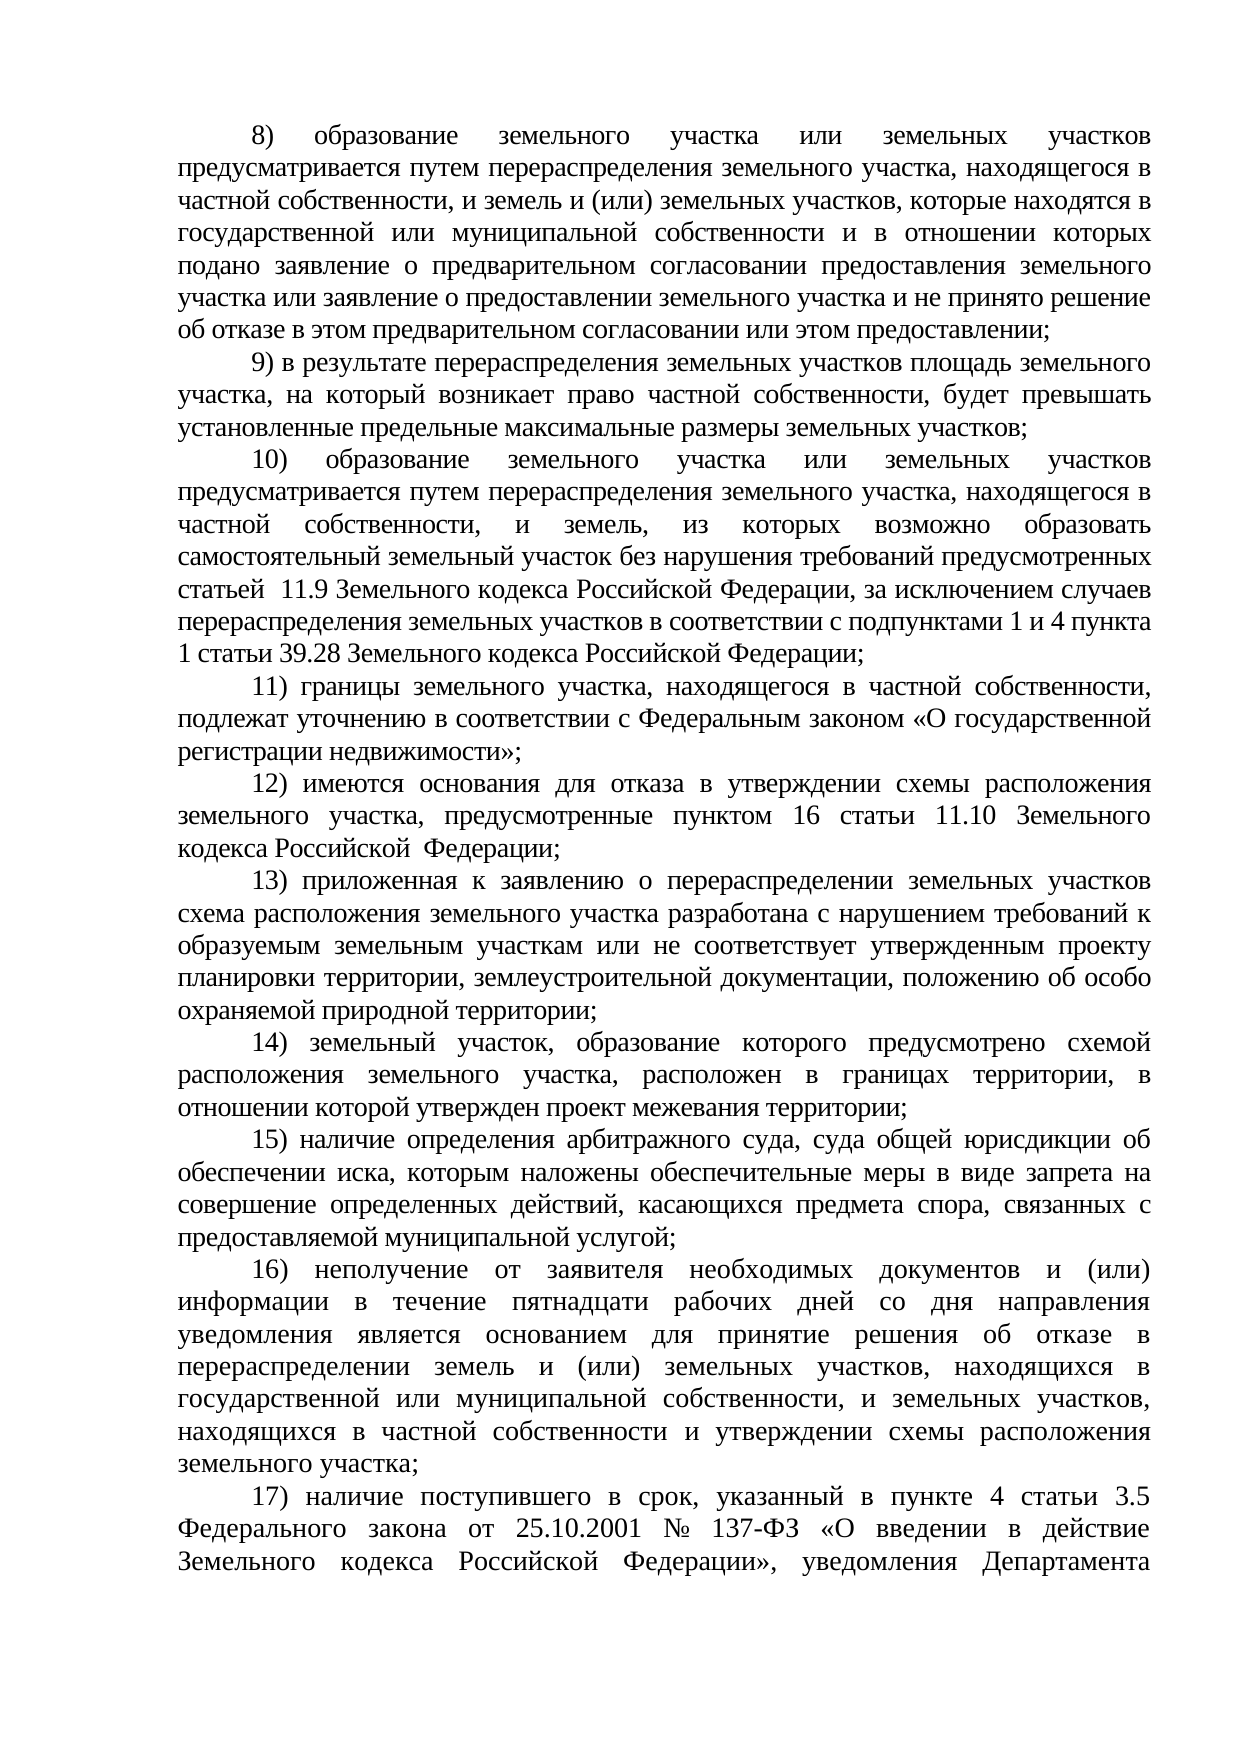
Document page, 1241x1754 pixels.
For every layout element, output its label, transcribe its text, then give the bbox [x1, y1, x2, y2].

text 13) приложенная к заявлению о перераспределении земельных участков схема расположения земельного участка разработана с нарушением требований к образуемым земельным участкам или не соответствует утвержденным проекту планировки территории, землеустроительной документации, положению об особо охраняемой природной территории; [177, 863, 1152, 1025]
text 15) наличие определения арбитражного суда, суда общей юрисдикции об обеспечении иска, которым наложены обеспечительные меры в виде запрета на совершение определенных действий, касающихся предмета спора, связанных с предоставляемой муниципальной услугой; [177, 1122, 1152, 1252]
text 9) в результате перераспределения земельных участков площадь земельного участка, на который возникает право частной собственности, будет превышать установленные предельные максимальные размеры земельных участков; [177, 345, 1152, 442]
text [177, 1479, 1152, 1576]
text 11) границы земельного участка, находящегося в частной собственности, подлежат уточнению в соответствии с Федеральным законом «О государственной регистрации недвижимости»; [177, 669, 1152, 766]
text 12) имеются основания для отказа в утверждении схемы расположения земельного участка, предусмотренные пунктом 16 статьи 11.10 Земельного кодекса Российской Федерации; [177, 766, 1152, 863]
text 10) образование земельного участка или земельных участков предусматривается путем перераспределения земельного участка, находящегося в частной собственности, и земель, из которых возможно образовать самостоятельный земельный участок без нарушения требований предусмотренных статьей 11.9 Земельного кодекса Российской Федерации, за исключением случаев перераспределения земельных участков в соответствии с подпунктами 1 и 4 пункта 1 статьи 39.28 Земельного кодекса Российской Федерации; [177, 442, 1152, 669]
text 8) образование земельного участка или земельных участков предусматривается путем перераспределения земельного участка, находящегося в частной собственности, и земель и (или) земельных участков, которые находятся в государственной или муниципальной собственности и в отношении которых подано заявление о предварительном согласовании предоставления земельного участка или заявление о предоставлении земельного участка и не принято решение об отказе в этом предварительном согласовании или этом предоставлении; [177, 118, 1152, 345]
text 16) неполучение от заявителя необходимых документов и (или) информации в течение пятнадцати рабочих дней со дня направления уведомления является основанием для принятие решения об отказе в перераспределении земель и (или) земельных участков, находящихся в государственной или муниципальной собственности, и земельных участков, находящихся в частной собственности и утверждении схемы расположения земельного участка; [177, 1252, 1152, 1479]
text 14) земельный участок, образование которого предусмотрено схемой расположения земельного участка, расположен в границах территории, в отношении которой утвержден проект межевания территории; [177, 1025, 1152, 1122]
